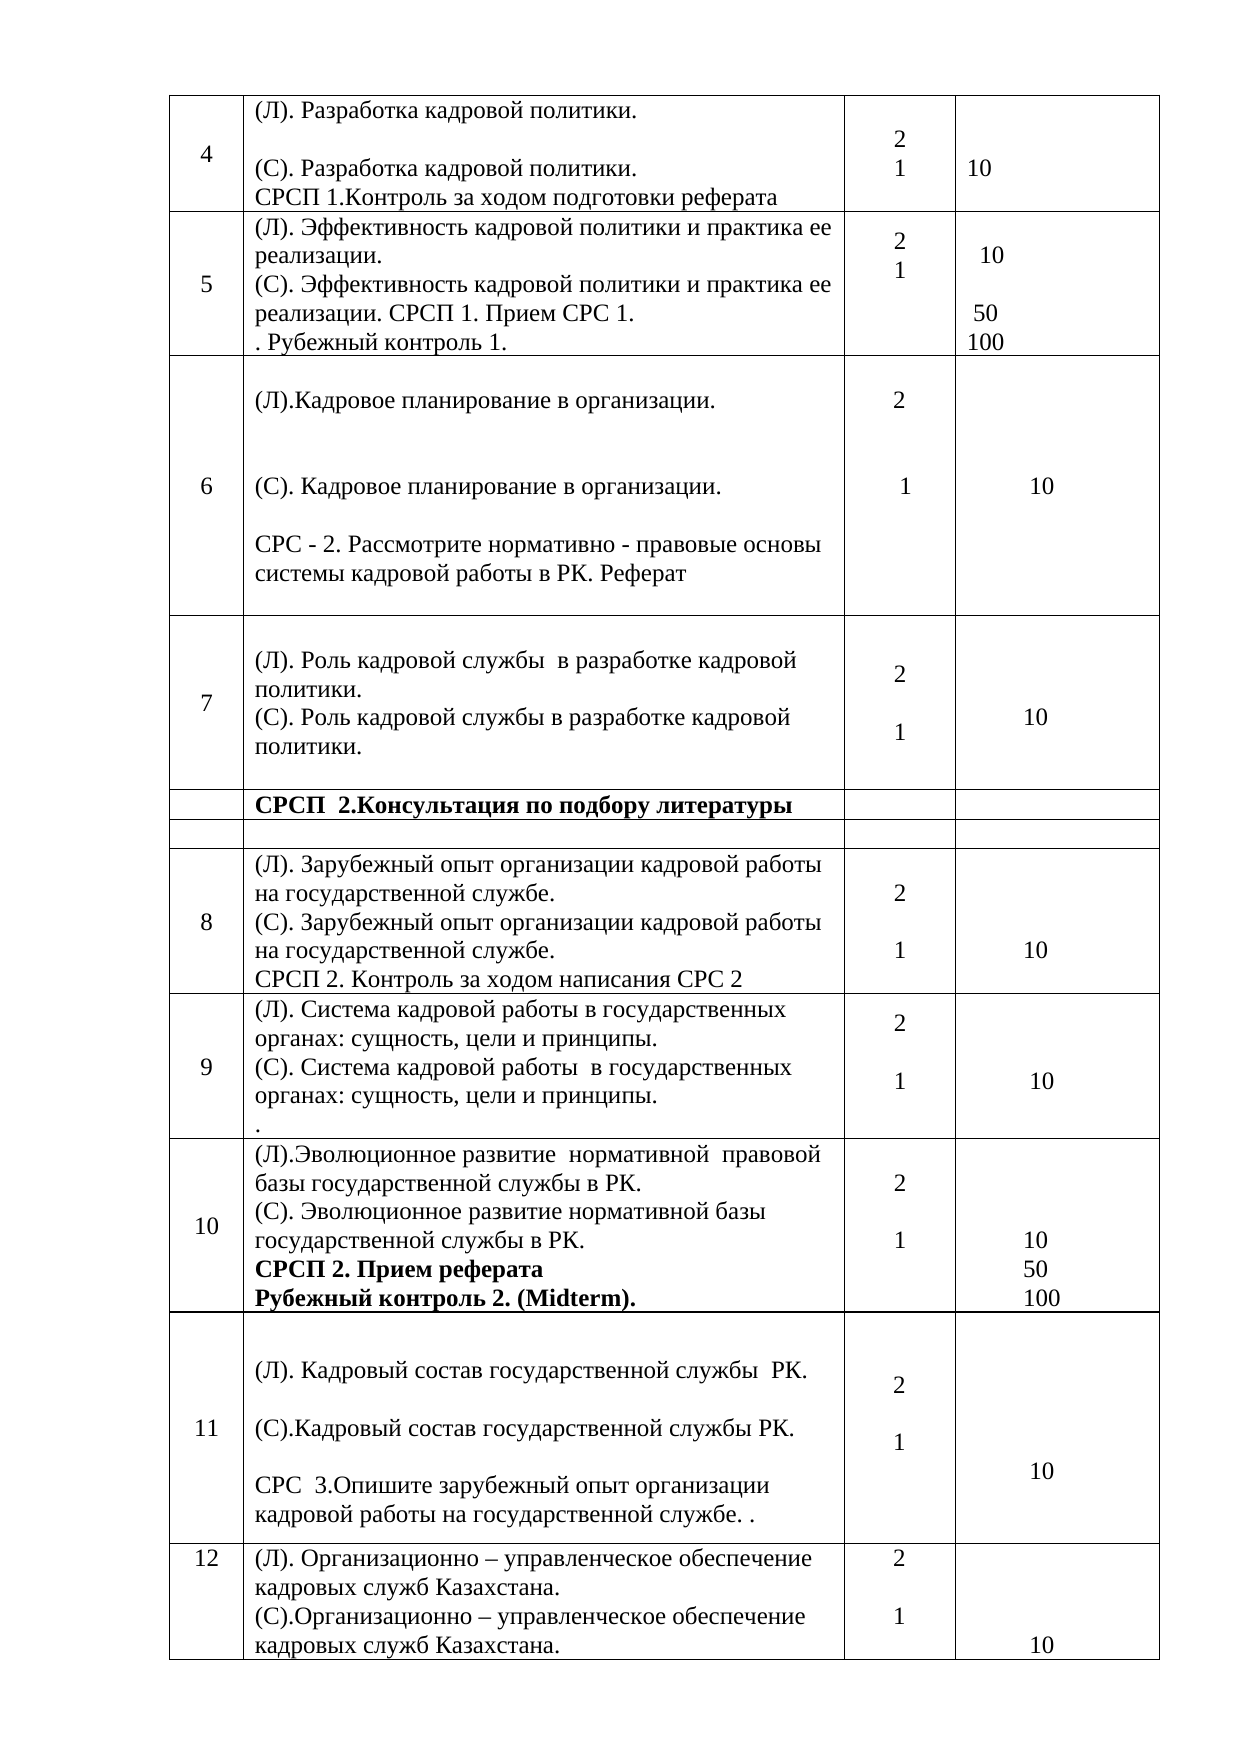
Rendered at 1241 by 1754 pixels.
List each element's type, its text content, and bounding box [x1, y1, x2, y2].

table_cell [956, 820, 1159, 848]
table_cell [956, 790, 1159, 818]
table_cell 10 [956, 1544, 1159, 1658]
table_cell 2 1 [845, 1544, 955, 1658]
table_cell 10 [956, 1313, 1159, 1542]
table_cell 10 [170, 1139, 243, 1311]
table_cell 9 [170, 994, 243, 1138]
table_cell 2 1 [845, 1139, 955, 1311]
table_cell 2 1 [845, 994, 955, 1138]
table_cell 4 [170, 96, 243, 211]
table_cell (Л). Эффективность кадровой политики и практика ее реализации. (С). Эффективность кадровой политики и практика ее реализации. СРСП 1. Прием СРС 1. . Рубежный контроль 1. [244, 212, 844, 355]
table_cell 10 [956, 994, 1159, 1138]
table_cell 7 [170, 616, 243, 789]
table_cell (Л). Система кадровой работы в государственных органах: сущность, цели и принципы. (С). Система кадровой работы в государственных органах: сущность, цели и принципы. . [244, 994, 844, 1138]
table_cell [845, 790, 955, 818]
table_cell (Л). Разработка кадровой политики. (С). Разработка кадровой политики. СРСП 1.Контроль за ходом подготовки реферата [244, 96, 844, 211]
table_cell (Л).Эволюционное развитие нормативной правовой базы государственной службы в РК. (С). Эволюционное развитие нормативной базы государственной службы в РК. СРСП 2. Прием реферата Рубежный контроль 2. (Midterm). [244, 1139, 844, 1311]
table_cell 5 [170, 212, 243, 355]
table_cell 6 [170, 356, 243, 615]
table_cell 2 1 [845, 212, 955, 355]
table_cell 10 [956, 356, 1159, 615]
table_cell 2 1 [845, 356, 955, 615]
table_cell 2 1 [845, 1313, 955, 1542]
table_cell 10 [956, 849, 1159, 993]
table_cell 2 1 [845, 849, 955, 993]
table_cell (Л).Кадровое планирование в организации. (С). Кадровое планирование в организации. СРС - 2. Рассмотрите нормативно - правовые основы системы кадровой работы в РК. Реферат [244, 356, 844, 615]
table_cell 2 1 [845, 96, 955, 211]
table_cell 8 [170, 849, 243, 993]
table_cell [170, 790, 243, 818]
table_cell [244, 1544, 844, 1658]
table_cell СРСП 2.Консультация по подбору литературы [244, 790, 844, 818]
table_cell (Л). Роль кадровой службы в разработке кадровой политики. (С). Роль кадровой службы в разработке кадровой политики. [244, 616, 844, 789]
table_cell 10 [956, 96, 1159, 211]
table_cell 10 50 100 [956, 212, 1159, 355]
table_cell 2 1 [845, 616, 955, 789]
table_cell (Л). Зарубежный опыт организации кадровой работы на государственной службе. (С). Зарубежный опыт организации кадровой работы на государственной службе. СРСП 2. Контроль за ходом написания СРС 2 [244, 849, 844, 993]
table_cell 12 [170, 1544, 243, 1658]
table_cell 11 [170, 1313, 243, 1542]
table_cell [244, 820, 844, 848]
table_cell [170, 820, 243, 848]
table_cell 10 [956, 616, 1159, 789]
table_cell (Л). Кадровый состав государственной службы РК. (С).Кадровый состав государственной службы РК. СРС 3.Опишите зарубежный опыт организации кадровой работы на государственной службе. . [244, 1313, 844, 1542]
table_cell 10 50 100 [956, 1139, 1159, 1311]
table_cell [845, 820, 955, 848]
